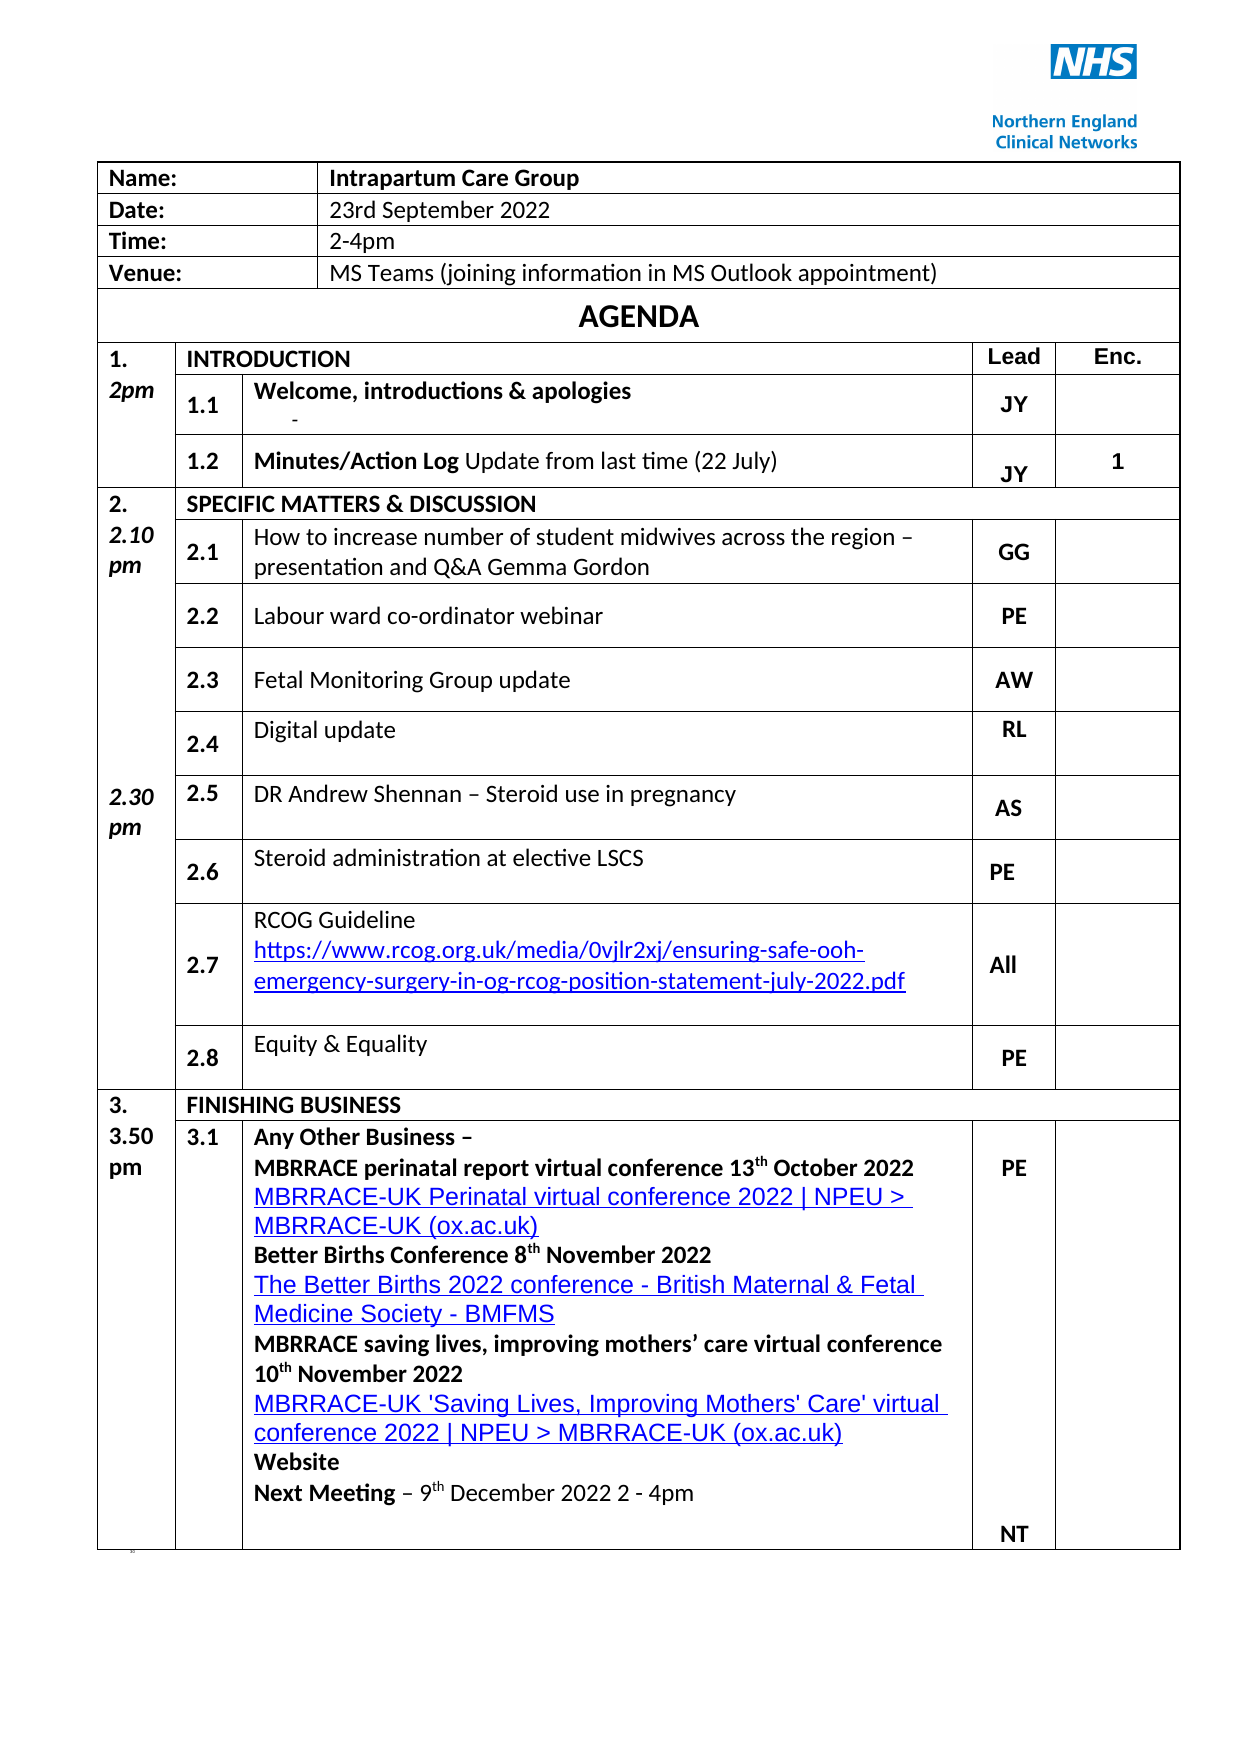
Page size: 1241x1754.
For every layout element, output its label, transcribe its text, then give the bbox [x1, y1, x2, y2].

table_cell MS Teams (joining information in MS Outlook appointment) [318, 257, 1179, 288]
table_cell 1. 2pm [98, 343, 175, 487]
table_cell 2.3 [176, 648, 242, 711]
table_cell AGENDA [98, 289, 1179, 342]
table_cell Fetal Monitoring Group update [243, 648, 972, 711]
table_cell JY [973, 375, 1055, 433]
table_cell GG [973, 520, 1055, 583]
table_cell 2.6 [176, 840, 242, 903]
table_cell 2. 2.10pm 2.30pm [98, 488, 175, 1088]
table_cell 3. 3.50pm [98, 1090, 175, 1548]
table_header Name: [98, 163, 317, 193]
table_cell 3.1 [176, 1121, 242, 1548]
table_cell 2.4 [176, 712, 242, 775]
table_cell [1056, 776, 1179, 839]
table_cell [1056, 904, 1179, 1024]
table_cell Welcome, introductions & apologies [243, 375, 972, 433]
table_cell RL [973, 712, 1055, 775]
table_cell 2.2 [176, 584, 242, 647]
table_cell 2.7 [176, 904, 242, 1024]
table_cell [1056, 1026, 1179, 1088]
table_cell Minutes/Action Log Update from last time (22 July) [243, 435, 972, 487]
table_cell AW [973, 648, 1055, 711]
table_cell 1.1 [176, 375, 242, 433]
picture [993, 44, 1137, 152]
table_cell How to increase number of student midwives across the region – presentation and Q&A Gemma Gordon [243, 520, 972, 583]
table_cell 2.1 [176, 520, 242, 583]
table_cell All [973, 904, 1055, 1024]
table_cell JY [973, 435, 1055, 487]
table_cell Date: [98, 194, 317, 224]
table_cell [1056, 712, 1179, 775]
table_cell 2.8 [176, 1026, 242, 1088]
table_cell FINISHING BUSINESS [176, 1090, 1179, 1120]
table_cell PE [973, 584, 1055, 647]
table_cell AS [973, 776, 1055, 839]
table_cell [1056, 375, 1179, 433]
table_cell [1056, 1121, 1179, 1548]
table_cell PE [973, 1026, 1055, 1088]
table_cell [1056, 840, 1179, 903]
table_cell Venue: [98, 257, 317, 288]
table_cell Equity & Equality [243, 1026, 972, 1088]
table_cell Labour ward co-ordinator webinar [243, 584, 972, 647]
table_cell 2.5 [176, 776, 242, 839]
table_cell SPECIFIC MATTERS & DISCUSSION [176, 488, 1179, 519]
table_cell INTRODUCTION [176, 343, 972, 374]
table_cell Lead [973, 343, 1055, 374]
table_cell RCOG Guideline https://www.rcog.org.uk/media/0vjlr2xj/ensuring-safe-ooh-emergency-surgery-in-og-rcog-position-statement-july-2022.pdf [243, 904, 972, 1024]
table_cell Any Other Business – MBRRACE perinatal report virtual conference 13th October 2022 MBRRACE-UK Perinatal virtual conference 2022 | NPEU > MBRRACE-UK (ox.ac.uk) Better Births Conference 8th November 2022 The Better Births 2022 conference - British Maternal & Fetal Medicine Society - BMFMS MBRRACE saving lives, improving mothers’ care virtual conference 10th November 2022 MBRRACE-UK 'Saving Lives, Improving Mothers' Care' virtual conference 2022 | NPEU > MBRRACE-UK (ox.ac.uk) Website Next Meeting – 9th December 2022 2 - 4pm [243, 1121, 972, 1548]
table_cell [1056, 520, 1179, 583]
table_cell 1.2 [176, 435, 242, 487]
table_cell [1056, 584, 1179, 647]
table_header Intrapartum Care Group [318, 163, 1179, 193]
table_cell Digital update [243, 712, 972, 775]
table_cell Time: [98, 226, 317, 256]
table_cell PE [973, 840, 1055, 903]
table_cell DR Andrew Shennan – Steroid use in pregnancy [243, 776, 972, 839]
table_cell Enc. [1056, 343, 1179, 374]
table_cell PE NT [973, 1121, 1055, 1548]
table_cell Steroid administration at elective LSCS [243, 840, 972, 903]
table_cell [1056, 648, 1179, 711]
table_cell 1 [1056, 435, 1179, 487]
table_cell 2-4pm [318, 226, 1179, 256]
table_cell 23rd September 2022 [318, 194, 1179, 224]
